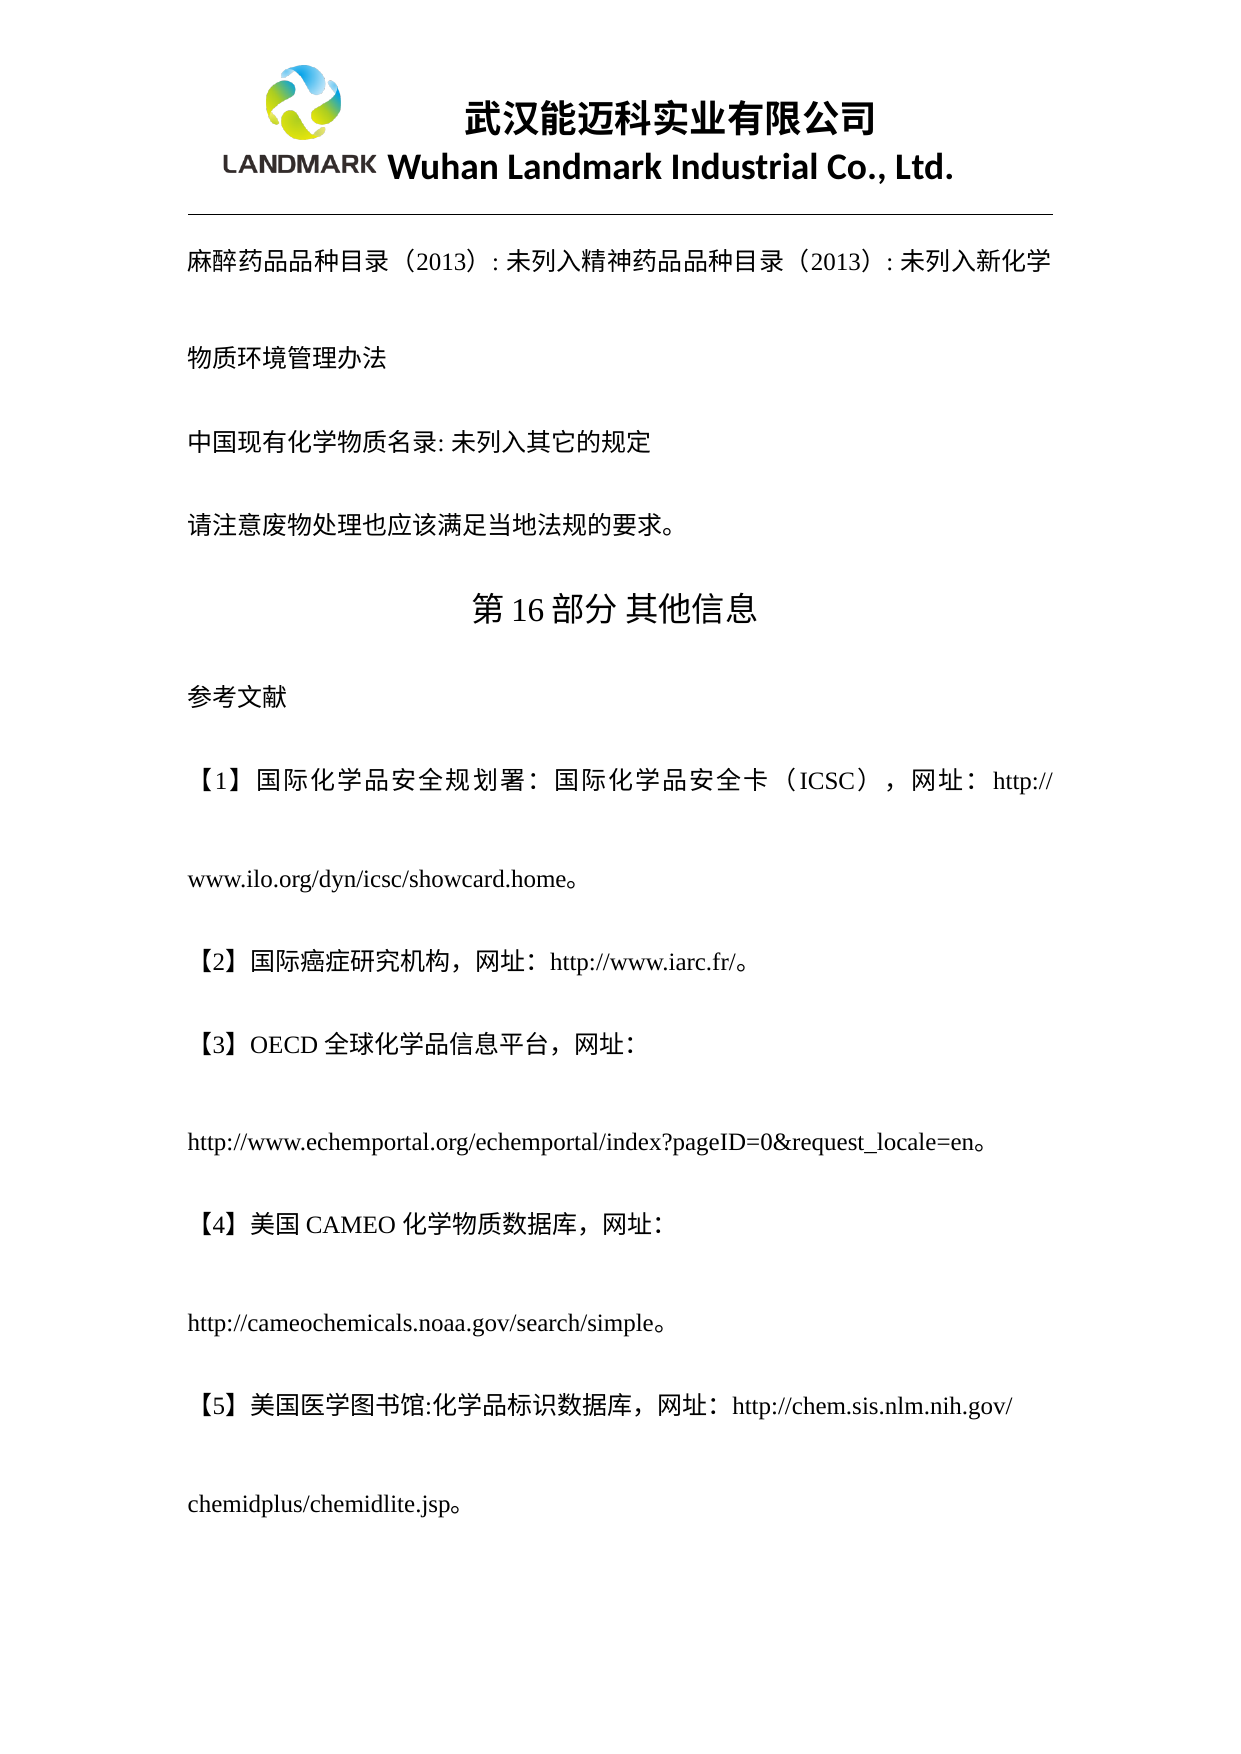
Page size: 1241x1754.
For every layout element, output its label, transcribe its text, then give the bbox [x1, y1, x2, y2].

text 中国现有化学物质名录: 未列入其它的规定 [187, 408, 1053, 473]
text 【1】国际化学品安全规划署：国际化学品安全卡（ICSC），网址：http://www.ilo.org/dyn/icsc/showcard.home。 [187, 746, 1053, 909]
text 【4】美国 CAMEO 化学物质数据库，网址：http://cameochemicals.noaa.gov/search/simple。 [187, 1191, 1053, 1353]
text 第16部分 其他信息 [187, 574, 1053, 639]
text 【5】美国医学图书馆:化学品标识数据库，网址：http://chem.sis.nlm.nih.gov/chemidplus/chemidlite.jsp。 [187, 1371, 1053, 1534]
text 【3】OECD 全球化学品信息平台，网址：http://www.echemportal.org/echemportal/index?pageID=0&request_locale=en。 [187, 1010, 1053, 1172]
text 【2】国际癌症研究机构，网址：http://www.iarc.fr/。 [187, 927, 1053, 992]
text 麻醉药品品种目录（2013）: 未列入精神药品品种目录（2013）: 未列入新化学物质环境管理办法 [187, 227, 1053, 389]
text 参考文献 [187, 663, 1053, 728]
picture [223, 65, 377, 173]
text 请注意废物处理也应该满足当地法规的要求。 [187, 491, 1053, 556]
